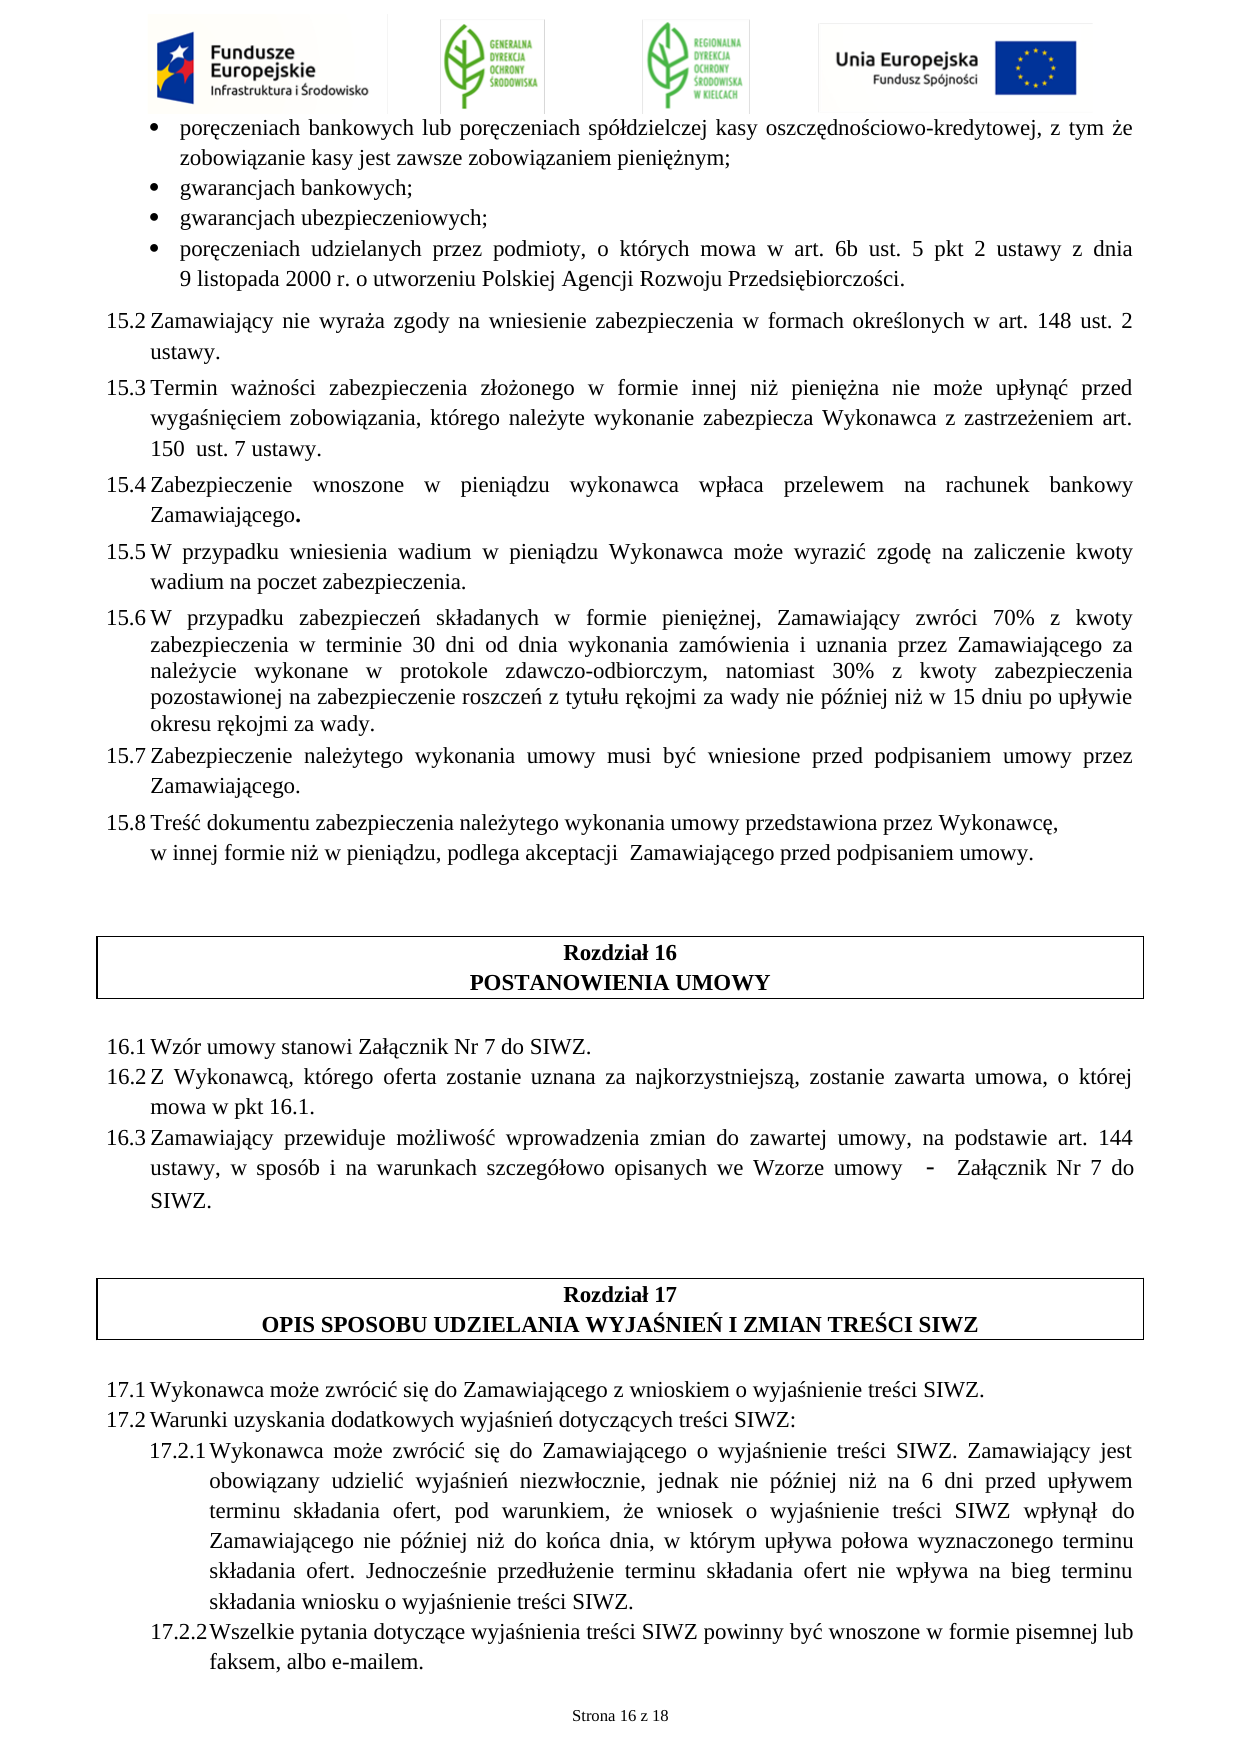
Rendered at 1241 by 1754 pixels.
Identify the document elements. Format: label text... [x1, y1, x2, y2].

list Zamawiający nie wyraża zgody na wniesienie zabezpieczenia w formach określonych w art. 148 ust. 2 ustawy. [106, 307, 1134, 364]
text Rozdział 17 [98, 1279, 1143, 1307]
list poręczeniach udzielanych przez podmioty, o których mowa w art. 6b ust. 5 pkt 2 ustawy z dnia 9 listopada 2000 r. o utworzeniu Polskiej Agencji Rozwoju Przedsiębiorczości. [150, 234, 1134, 291]
list Z Wykonawcą, którego oferta zostanie uznana za najkorzystniejszą, zostanie zawarta umowa, o której mowa w pkt 16.1. [106, 1063, 1134, 1120]
list Warunki uzyskania dodatkowych wyjaśnień dotyczących treści SIWZ: [106, 1407, 1134, 1433]
list poręczeniach bankowych lub poręczeniach spółdzielczej kasy oszczędnościowo-kredytowej, z tym że zobowiązanie kasy jest zawsze zobowiązaniem pieniężnym; [150, 114, 1134, 170]
text OPIS SPOSOBU UDZIELANIA WYJAŚNIEŃ I ZMIAN TREŚCI SIWZ [98, 1308, 1143, 1339]
text POSTANOWIENIA UMOWY [98, 966, 1143, 998]
list Wzór umowy stanowi Załącznik Nr 7 do SIWZ. [106, 1033, 1134, 1059]
text Rozdział 16 [98, 937, 1143, 966]
list gwarancjach ubezpieczeniowych; [150, 204, 1134, 231]
list Wszelkie pytania dotyczące wyjaśnienia treści SIWZ powinny być wnoszone w formie pisemnej lub faksem, albo e-mailem. [150, 1618, 1134, 1674]
list Wykonawca może zwrócić się do Zamawiającego z wnioskiem o wyjaśnienie treści SIWZ. [106, 1376, 1134, 1403]
list Zabezpieczenie wnoszone w pieniądzu wykonawca wpłaca przelewem na rachunek bankowy Zamawiającego. [106, 471, 1134, 528]
list Zamawiający przewiduje możliwość wprowadzenia zmian do zawartej umowy, na podstawie art. 144 ustawy, w sposób i na warunkach szczegółowo opisanych we Wzorze umowy - Załącznik Nr 7 do SIWZ. [106, 1124, 1134, 1213]
list Wykonawca może zwrócić się do Zamawiającego o wyjaśnienie treści SIWZ. Zamawiający jest obowiązany udzielić wyjaśnień niezwłocznie, jednak nie później niż na 6 dni przed upływem terminu składania ofert, pod warunkiem, że wniosek o wyjaśnienie treści SIWZ wpłynął do Zamawiającego nie później niż do końca dnia, w którym upływa połowa wyznaczonego terminu składania ofert. Jednocześnie przedłużenie terminu składania ofert nie wpływa na bieg terminu składania wniosku o wyjaśnienie treści SIWZ. [149, 1437, 1134, 1614]
list Zabezpieczenie należytego wykonania umowy musi być wniesione przed podpisaniem umowy przez Zamawiającego. [106, 742, 1134, 799]
list W przypadku zabezpieczeń składanych w formie pieniężnej, Zamawiający zwróci 70% z kwoty zabezpieczenia w terminie 30 dni od dnia wykonania zamówienia i uznania przez Zamawiającego za należycie wykonane w protokole zdawczo-odbiorczym, natomiast 30% z kwoty zabezpieczenia pozostawionej na zabezpieczenie roszczeń z tytułu rękojmi za wady nie później niż w 15 dniu po upływie okresu rękojmi za wady. [106, 604, 1134, 736]
list Treść dokumentu zabezpieczenia należytego wykonania umowy przedstawiona przez Wykonawcę, w innej formie niż w pieniądzu, podlega akceptacji Zamawiającego przed podpisaniem umowy. [106, 809, 1134, 866]
list gwarancjach bankowych; [150, 174, 1134, 201]
picture [147, 14, 1093, 114]
list Termin ważności zabezpieczenia złożonego w formie innej niż pieniężna nie może upłynąć przed wygaśnięciem zobowiązania, którego należyte wykonanie zabezpiecza Wykonawca z zastrzeżeniem art. 150 ust. 7 ustawy. [106, 374, 1134, 461]
list W przypadku wniesienia wadium w pieniądzu Wykonawca może wyrazić zgodę na zaliczenie kwoty wadium na poczet zabezpieczenia. [106, 538, 1134, 594]
